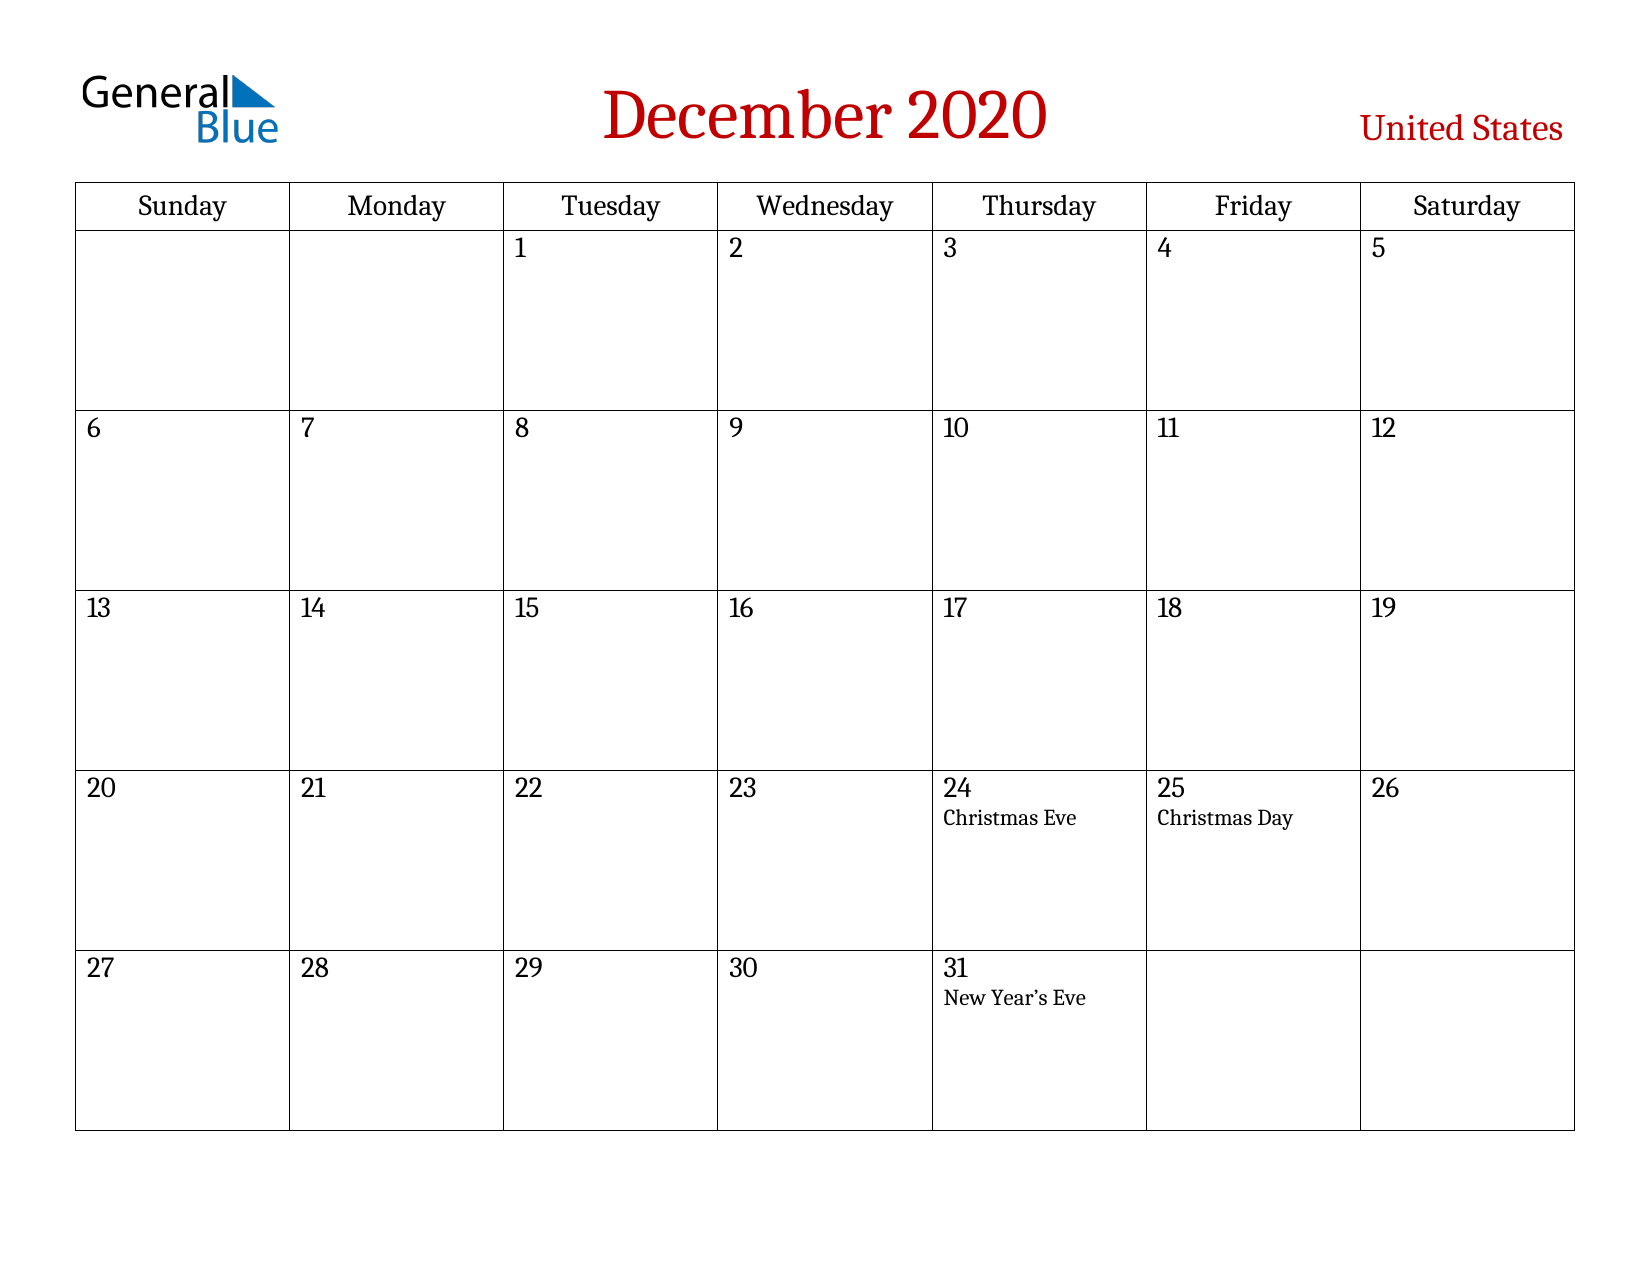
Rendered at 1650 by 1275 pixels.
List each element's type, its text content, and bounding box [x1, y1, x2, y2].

table_cell [1147, 265, 1360, 410]
table_cell [1361, 625, 1574, 770]
table_cell 5 [1361, 231, 1574, 264]
table_cell [718, 625, 932, 770]
table_cell 6 [76, 411, 289, 444]
table_cell [76, 445, 289, 590]
table_cell 13 [76, 591, 289, 625]
table_cell [504, 265, 717, 410]
table_cell [1361, 985, 1574, 1130]
table_cell 2 [718, 231, 932, 264]
table_cell [1361, 445, 1574, 590]
table_cell Tuesday [504, 183, 717, 230]
table_header [76, 75, 503, 182]
table_cell 28 [290, 951, 503, 985]
table_cell 31 [933, 951, 1146, 985]
picture [82, 75, 278, 143]
table_header United States [1146, 75, 1574, 182]
table_cell [718, 805, 932, 950]
table_cell New Year’s Eve [933, 985, 1146, 1130]
table_cell [76, 805, 289, 950]
table_cell [290, 265, 503, 410]
table_cell Sunday [76, 183, 289, 230]
table_cell [933, 625, 1146, 770]
table_cell 18 [1147, 591, 1360, 625]
table_cell 20 [76, 771, 289, 805]
table_cell [1147, 951, 1360, 985]
table_cell 16 [718, 591, 932, 625]
table_cell Saturday [1361, 183, 1574, 230]
table_cell 3 [933, 231, 1146, 264]
table_cell [1361, 265, 1574, 410]
table_cell Thursday [933, 183, 1146, 230]
table_cell [504, 985, 717, 1130]
table_cell 1 [504, 231, 717, 264]
table_cell 27 [76, 951, 289, 985]
table_cell [76, 625, 289, 770]
table_cell [76, 231, 289, 264]
table_cell [1147, 445, 1360, 590]
table_cell Christmas Day [1147, 805, 1360, 950]
table_cell [933, 445, 1146, 590]
table_cell [1147, 985, 1360, 1130]
table_cell 9 [718, 411, 932, 444]
table_cell 15 [504, 591, 717, 625]
table_cell 12 [1361, 411, 1574, 444]
table_cell [290, 985, 503, 1130]
table_cell [76, 985, 289, 1130]
table_cell [290, 805, 503, 950]
table_cell Wednesday [718, 183, 932, 230]
table_cell 8 [504, 411, 717, 444]
table_cell [290, 231, 503, 264]
table_cell [933, 265, 1146, 410]
table_cell [290, 445, 503, 590]
table_cell 22 [504, 771, 717, 805]
table_cell 4 [1147, 231, 1360, 264]
table_cell 24 [933, 771, 1146, 805]
table_cell [1147, 625, 1360, 770]
table_cell 11 [1147, 411, 1360, 444]
table_cell [290, 625, 503, 770]
table_cell [718, 265, 932, 410]
table_header December 2020 [504, 75, 1146, 182]
table_cell [76, 265, 289, 410]
table_cell [718, 985, 932, 1130]
table_cell [718, 445, 932, 590]
table_cell [504, 805, 717, 950]
table_cell 30 [718, 951, 932, 985]
table_cell 29 [504, 951, 717, 985]
table_cell 21 [290, 771, 503, 805]
table_cell Christmas Eve [933, 805, 1146, 950]
table_cell 10 [933, 411, 1146, 444]
table_cell 19 [1361, 591, 1574, 625]
table_cell [504, 445, 717, 590]
table_cell [1361, 805, 1574, 950]
table_cell 17 [933, 591, 1146, 625]
table_cell 26 [1361, 771, 1574, 805]
table_cell 23 [718, 771, 932, 805]
table_cell 7 [290, 411, 503, 444]
table_cell Friday [1147, 183, 1360, 230]
table_cell 25 [1147, 771, 1360, 805]
table_cell [504, 625, 717, 770]
table_cell Monday [290, 183, 503, 230]
table_cell [1361, 951, 1574, 985]
table_cell 14 [290, 591, 503, 625]
